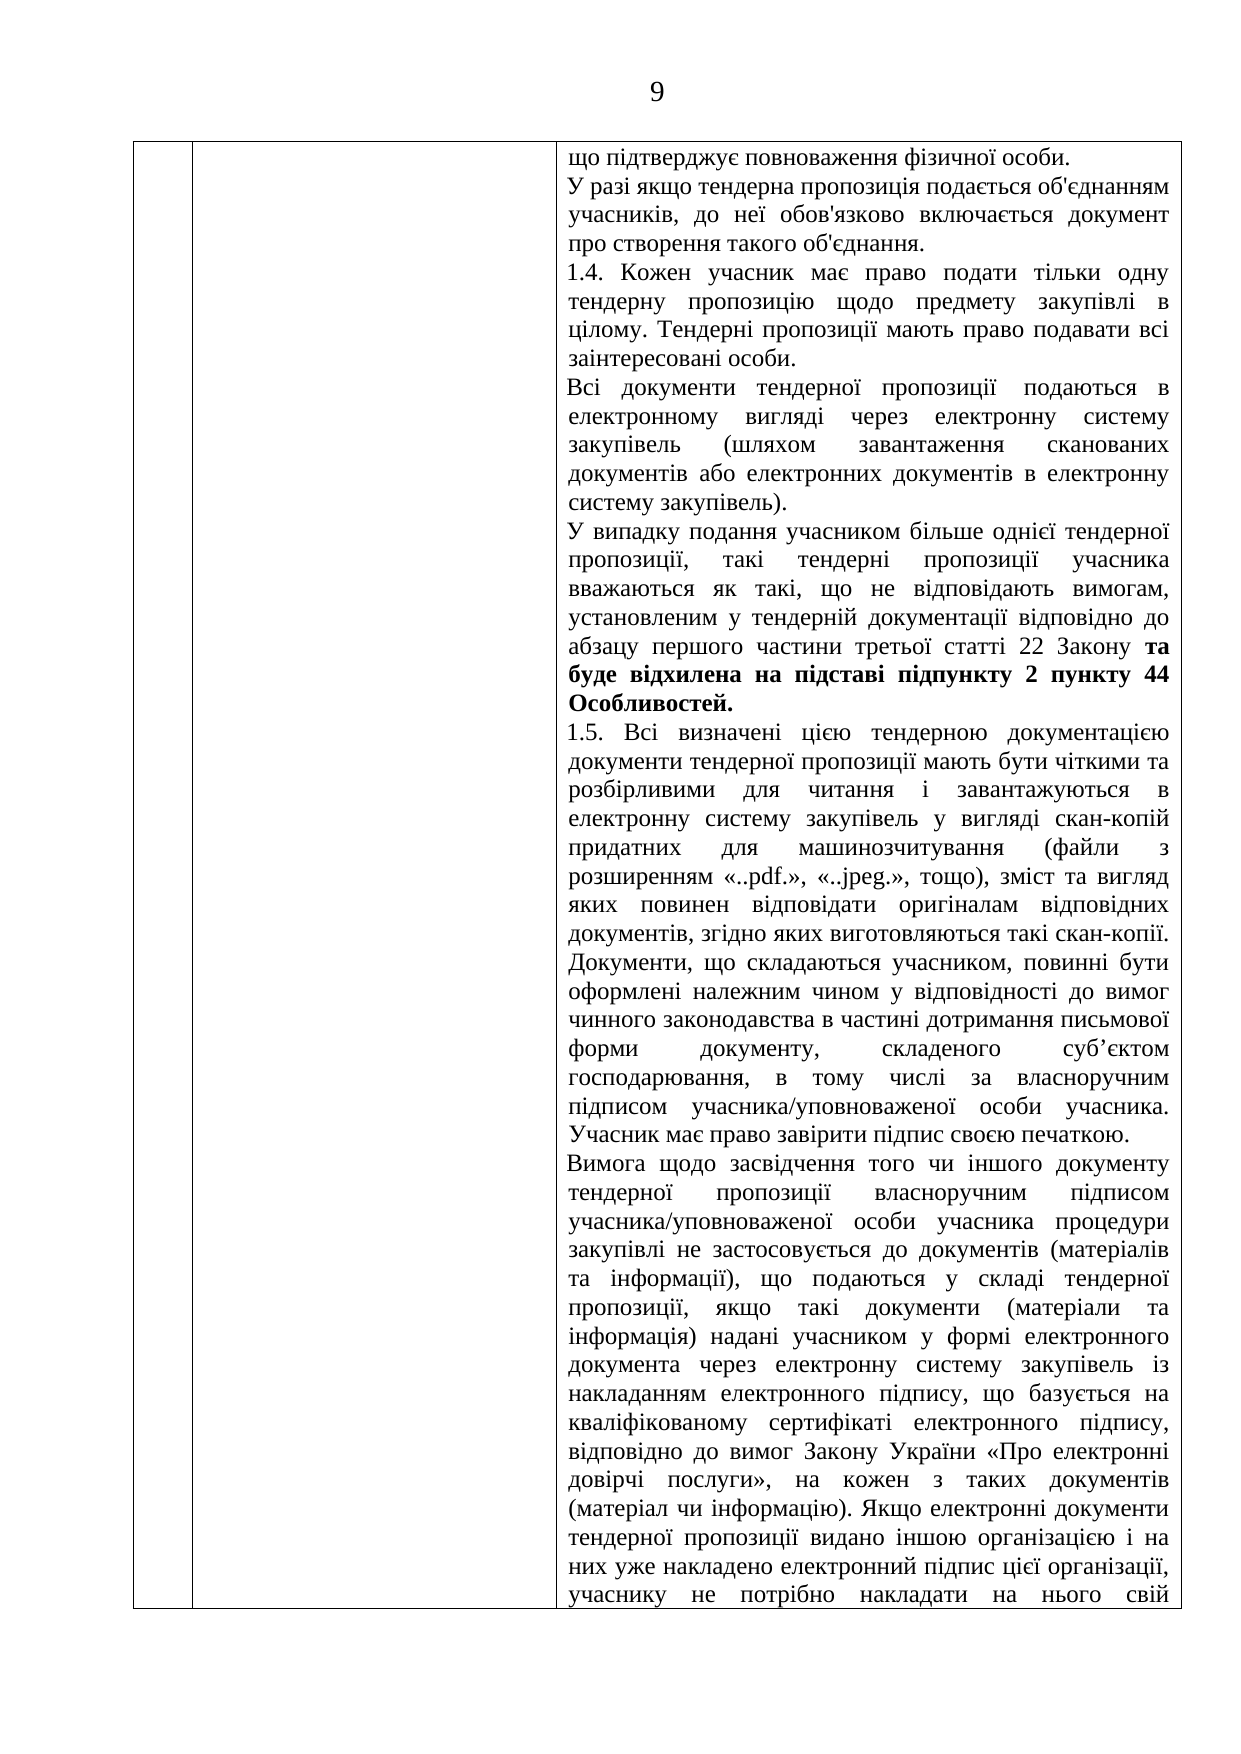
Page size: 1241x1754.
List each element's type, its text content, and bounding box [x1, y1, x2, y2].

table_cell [557, 142, 1181, 1608]
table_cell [193, 142, 556, 1608]
table_cell 1 [134, 142, 192, 1608]
